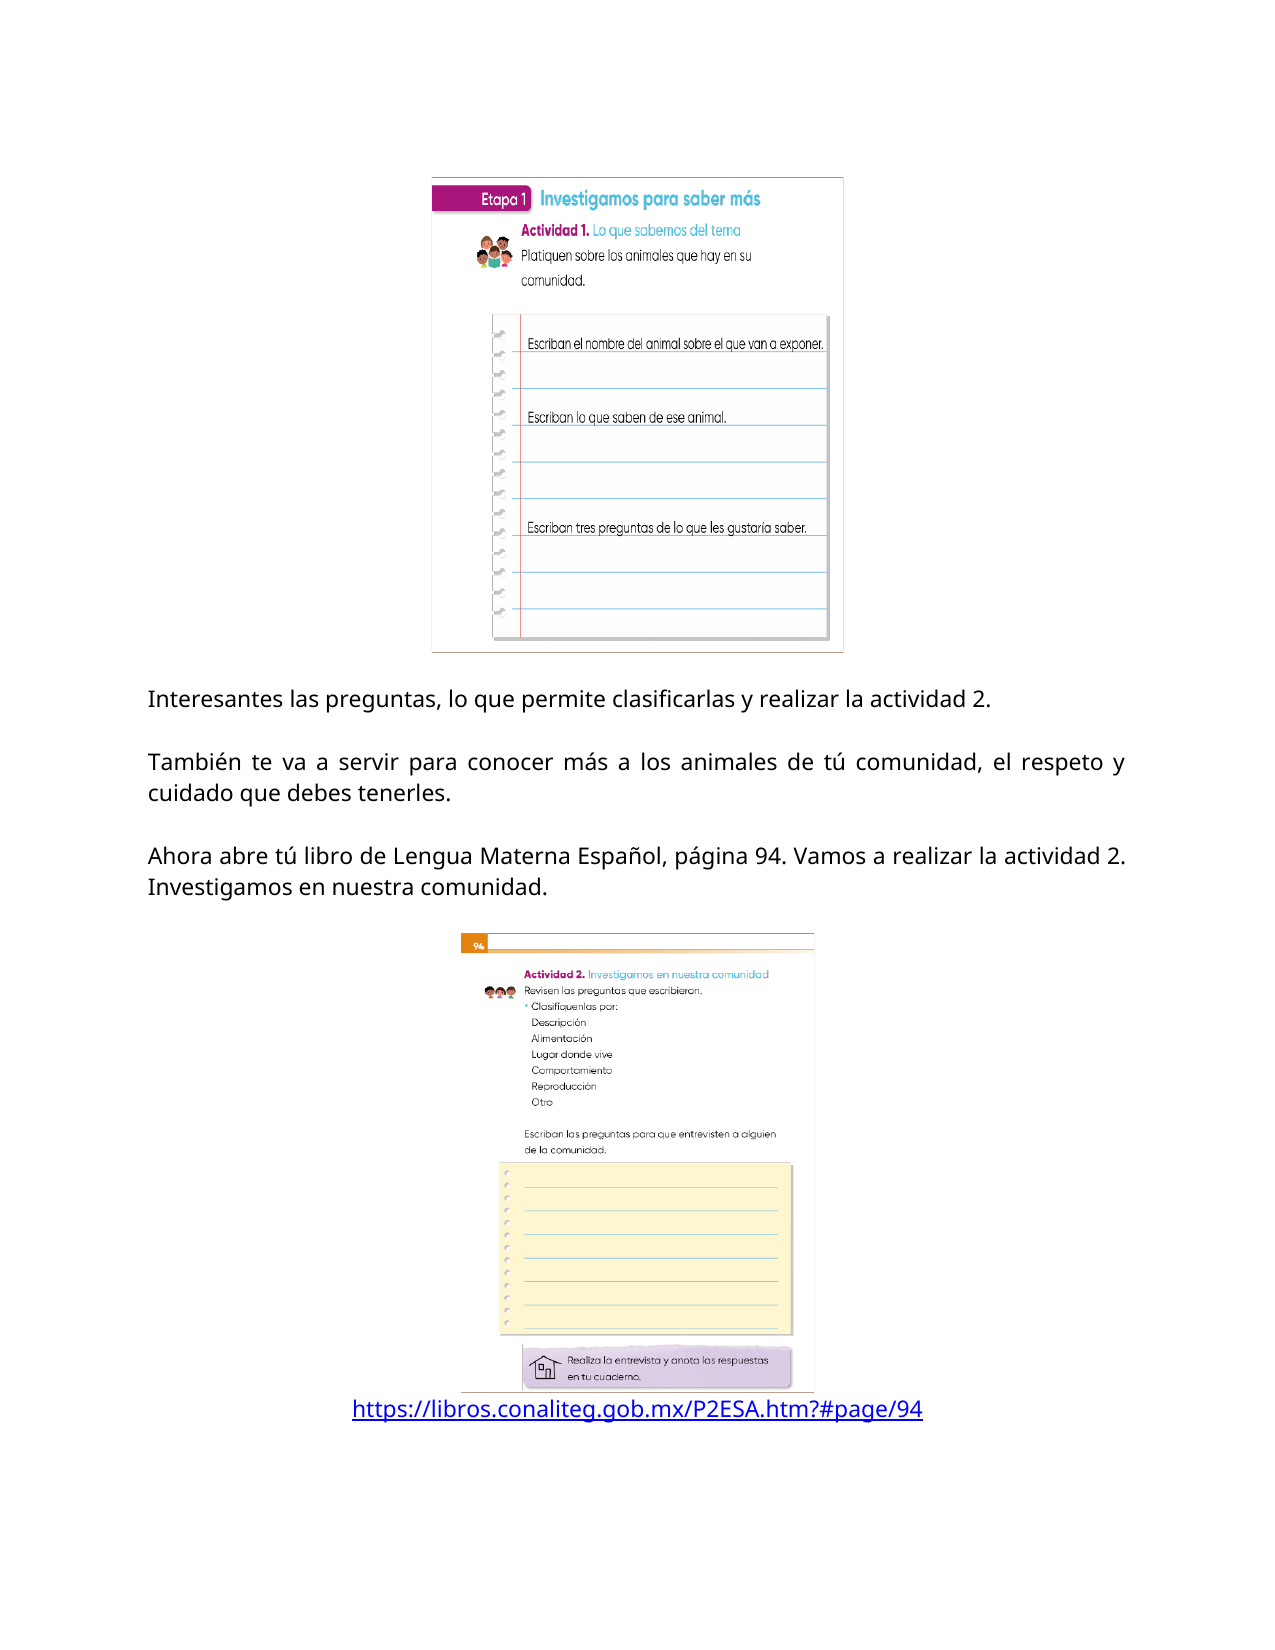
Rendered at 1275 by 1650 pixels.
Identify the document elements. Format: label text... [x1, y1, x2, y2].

text Interesantes las preguntas, lo que permite clasificarlas y realizar la actividad 2. [148, 683, 1127, 715]
text También te va a servir para conocer más a los animales de tú comunidad, el respeto y cuidado que debes tenerles. [148, 746, 1127, 808]
text https://libros.conaliteg.gob.mx/P2ESA.htm?#page/94 [148, 1393, 1127, 1424]
text Ahora abre tú libro de Lengua Materna Español, página 94. Vamos a realizar la actividad 2. Investigamos en nuestra comunidad. [148, 840, 1127, 902]
picture [431, 177, 844, 653]
picture [461, 933, 815, 1393]
